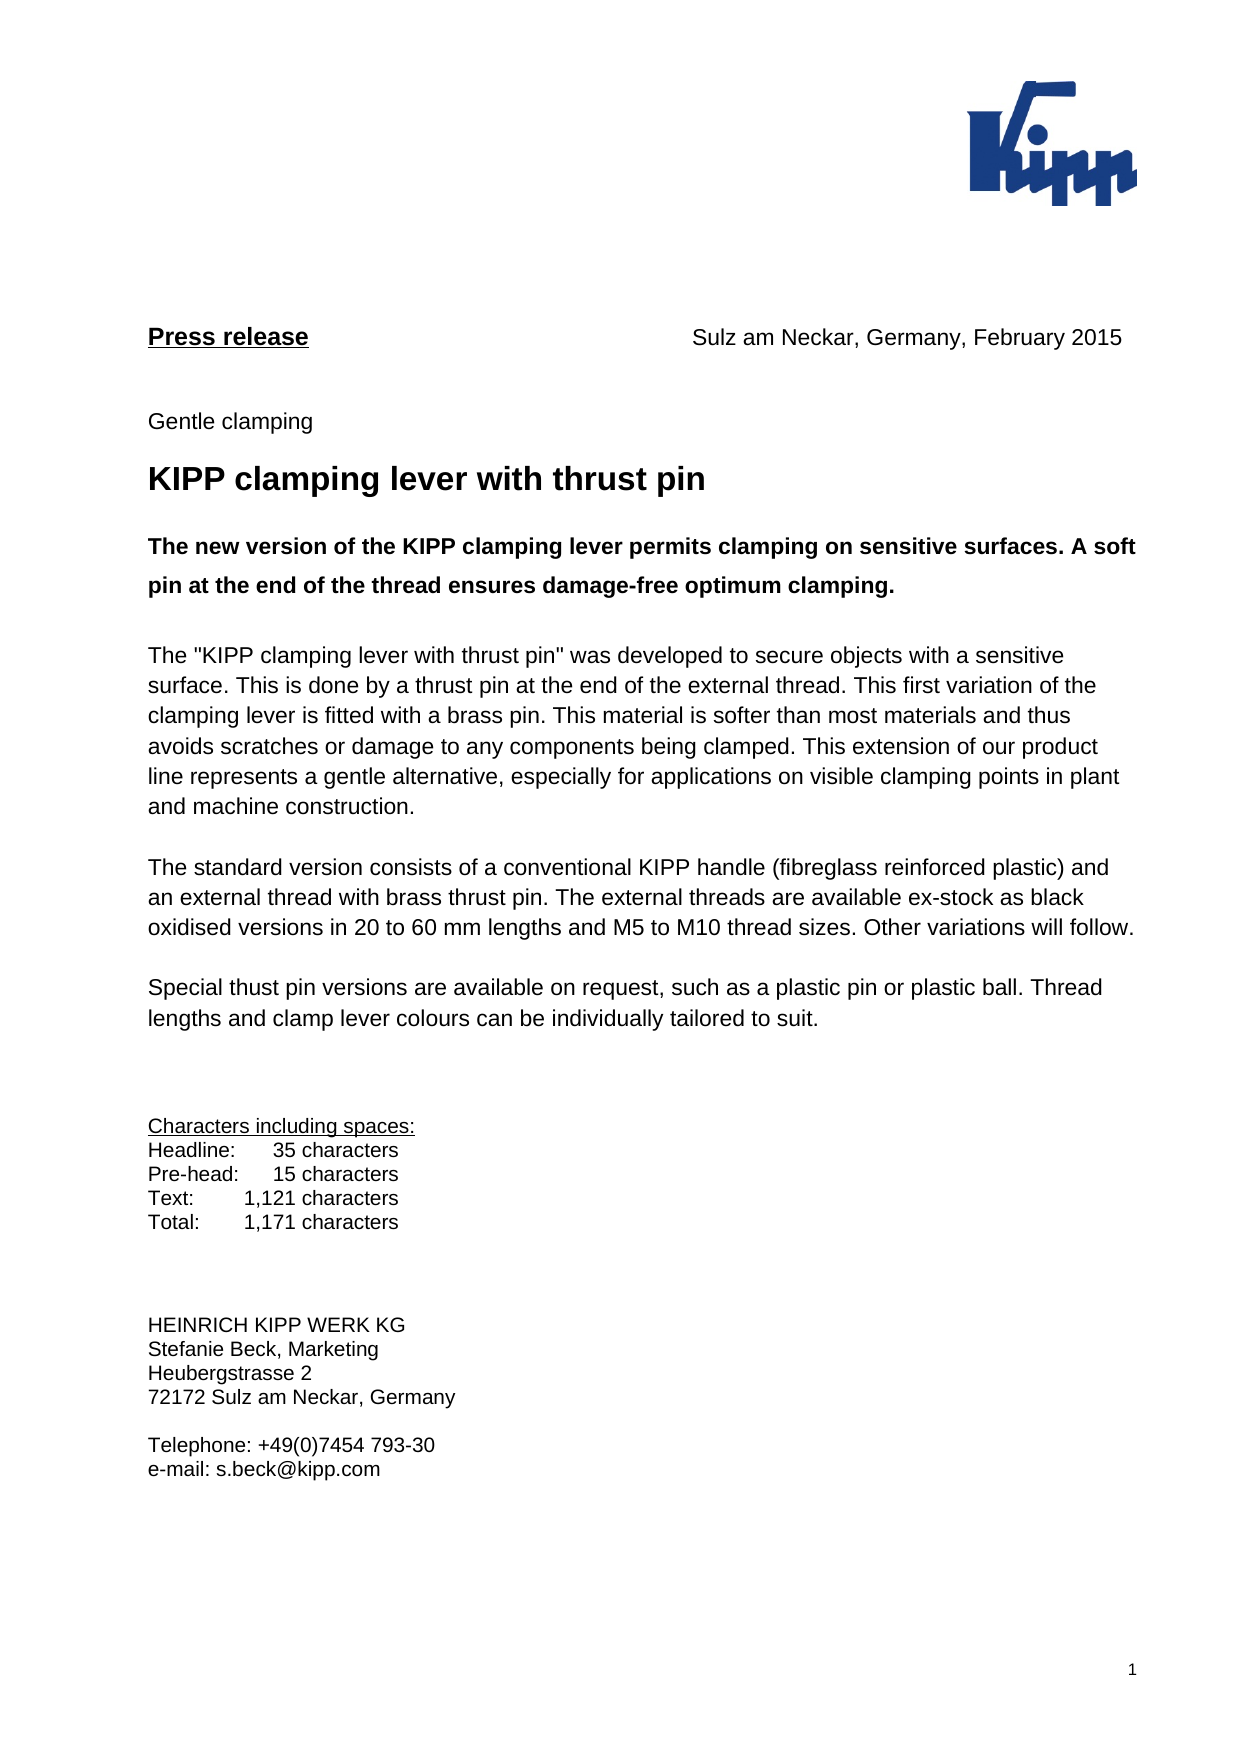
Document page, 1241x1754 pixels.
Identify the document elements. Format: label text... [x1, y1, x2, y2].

text HEINRICH KIPP WERK KG [148, 1313, 1137, 1337]
text The standard version consists of a conventional KIPP handle (fibreglass reinforced plastic) and an external thread with brass thrust pin. The external threads are available ex-stock as black oxidised versions in 20 to 60 mm lengths and M5 to M10 thread sizes. Other variations will follow. [148, 853, 1137, 940]
text Pre-head: 15 characters [148, 1162, 1137, 1186]
text Stefanie Beck, Marketing [148, 1337, 1137, 1361]
text Telephone: +49(0)7454 793-30 [148, 1432, 1137, 1456]
text Gentle clamping [148, 408, 1137, 434]
subtitle KIPP clamping lever with thrust pin [148, 459, 1137, 498]
text The new version of the KIPP clamping lever permits clamping on sensitive surfaces. A soft pin at the end of the thread ensures damage-free optimum clamping. [148, 533, 1137, 599]
text Heubergstrasse 2 [148, 1361, 1137, 1384]
text Text: 1,121 characters [148, 1186, 1137, 1209]
subtitle Press release Sulz am Neckar, Germany, February 2015 [148, 322, 1137, 351]
text Characters including spaces: [148, 1114, 1137, 1138]
text Special thust pin versions are available on request, such as a plastic pin or plastic ball. Thread lengths and clamp lever colours can be individually tailored to suit. [148, 974, 1137, 1031]
text Total: 1,171 characters [148, 1209, 1137, 1233]
text e-mail: s.beck@kipp.com [148, 1456, 1137, 1480]
text Headline: 35 characters [148, 1138, 1137, 1162]
text 72172 Sulz am Neckar, Germany [148, 1384, 1137, 1408]
text The "KIPP clamping lever with thrust pin" was developed to secure objects with a sensitive surface. This is done by a thrust pin at the end of the external thread. This first variation of the clamping lever is fitted with a brass pin. This material is softer than most materials and thus avoids scratches or damage to any components being clamped. This extension of our product line represents a gentle alternative, especially for applications on visible clamping points in plant and machine construction. [148, 642, 1137, 819]
picture [966, 81, 1137, 206]
